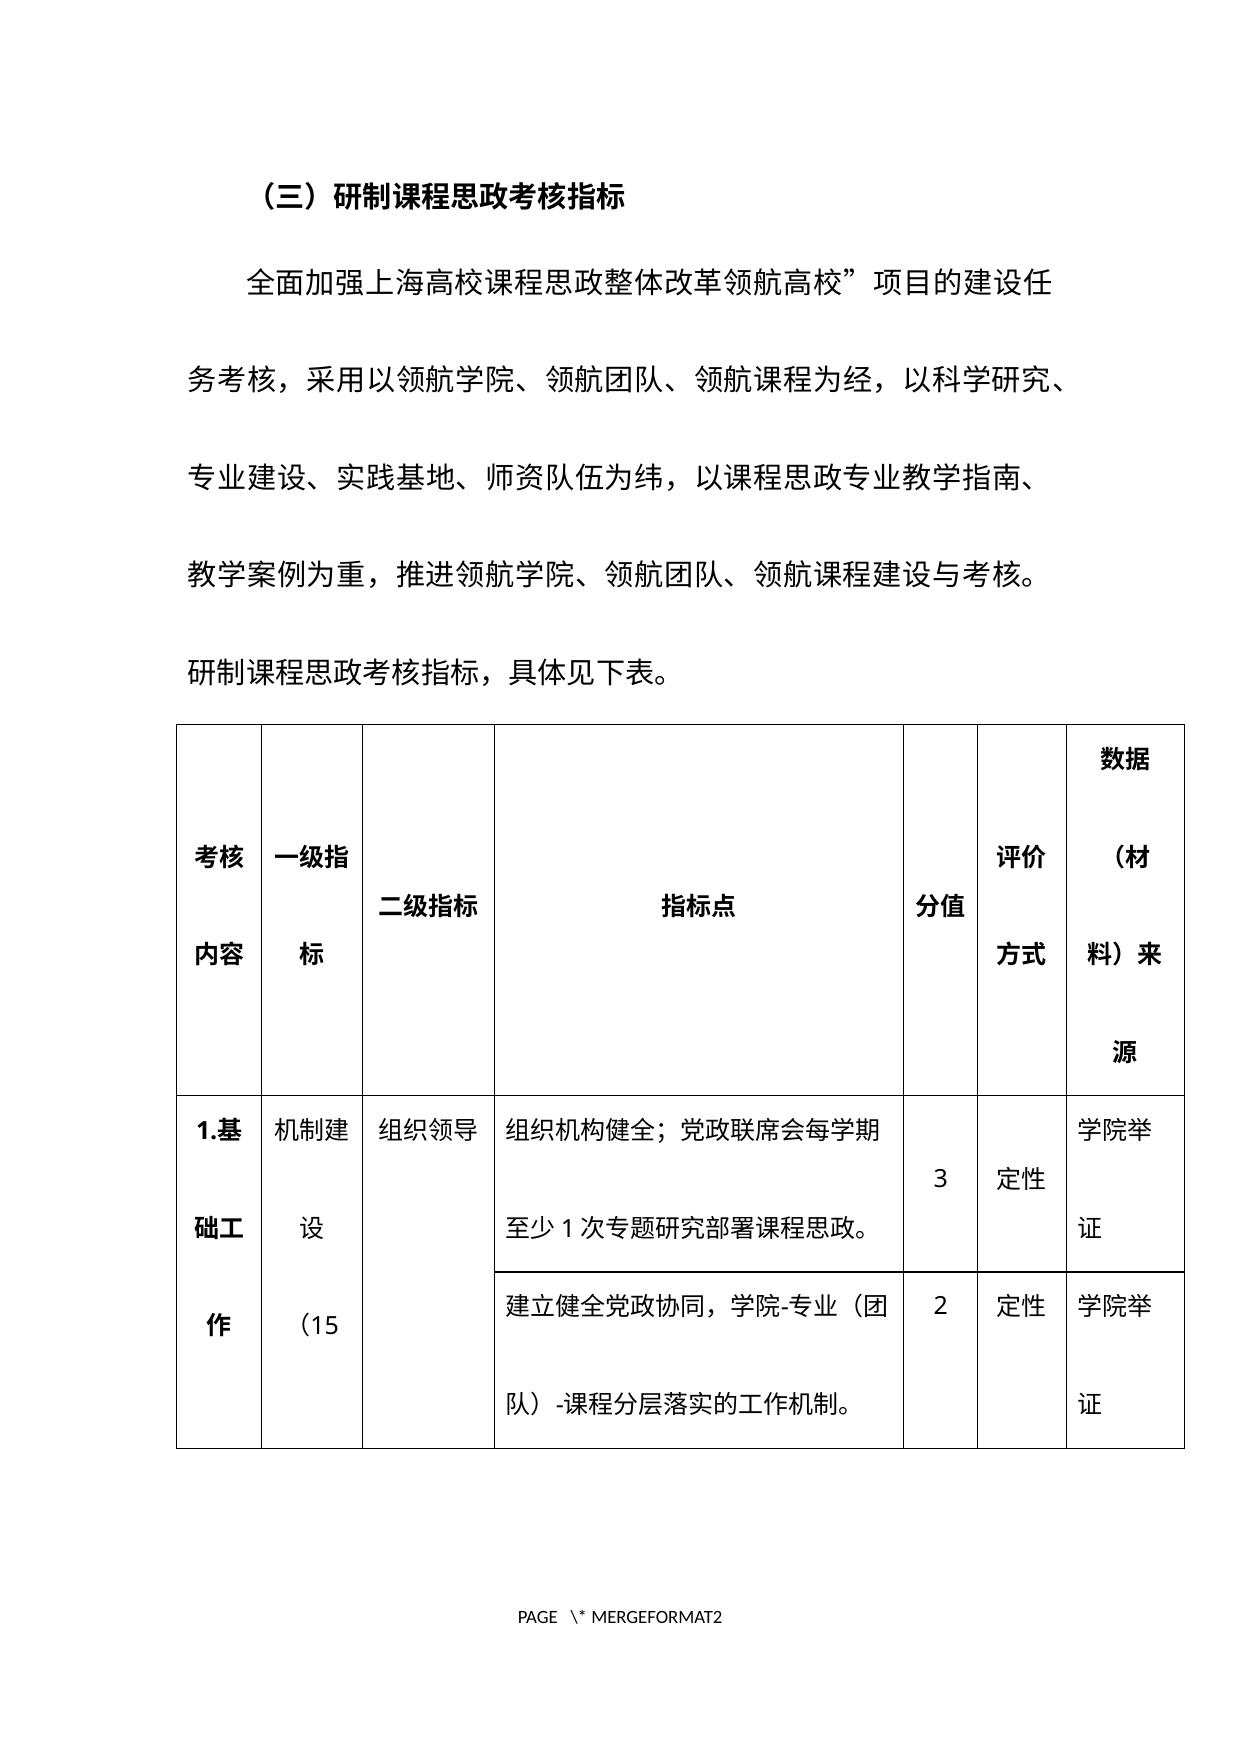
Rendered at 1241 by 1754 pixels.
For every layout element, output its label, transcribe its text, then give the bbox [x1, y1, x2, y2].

table_cell 学院举证 [1067, 1096, 1184, 1271]
table_cell 组织机构健全；党政联席会每学期至少1次专题研究部署课程思政。 [495, 1096, 903, 1271]
table_cell 2 [904, 1273, 977, 1447]
table_cell 组织领导 [363, 1096, 494, 1447]
table_cell 机制建设（15分） [262, 1096, 362, 1447]
table_cell 3 [904, 1096, 977, 1271]
table_cell 建立健全党政协同，学院-专业（团队）-课程分层落实的工作机制。 [495, 1273, 903, 1447]
text 全面加强上海高校课程思政整体改革领航高校”项目的建设任务考核，采用以领航学院、领航团队、领航课程为经，以科学研究、专业建设、实践基地、师资队伍为纬，以课程思政专业教学指南、教学案例为重，推进领航学院、领航团队、领航课程建设与考核。研制课程思政考核指标，具体见下表。 [187, 248, 1053, 703]
table_header 分值 [904, 725, 977, 1095]
table_cell 学院举证 [1067, 1273, 1184, 1447]
table_cell 1.基础工作（权重：60%） [177, 1096, 261, 1447]
table_header 指标点 [495, 725, 903, 1095]
table_header 数据（材料）来源 [1067, 725, 1184, 1095]
table_header 一级指标 [262, 725, 362, 1095]
table_header 二级指标 [363, 725, 494, 1095]
table_cell 定性 [978, 1096, 1066, 1271]
table_cell 定性 [978, 1273, 1066, 1447]
table_header 评价方式 [978, 725, 1066, 1095]
table_header 考核内容 [177, 725, 261, 1095]
subtitle （三）研制课程思政考核指标 [187, 162, 1053, 227]
